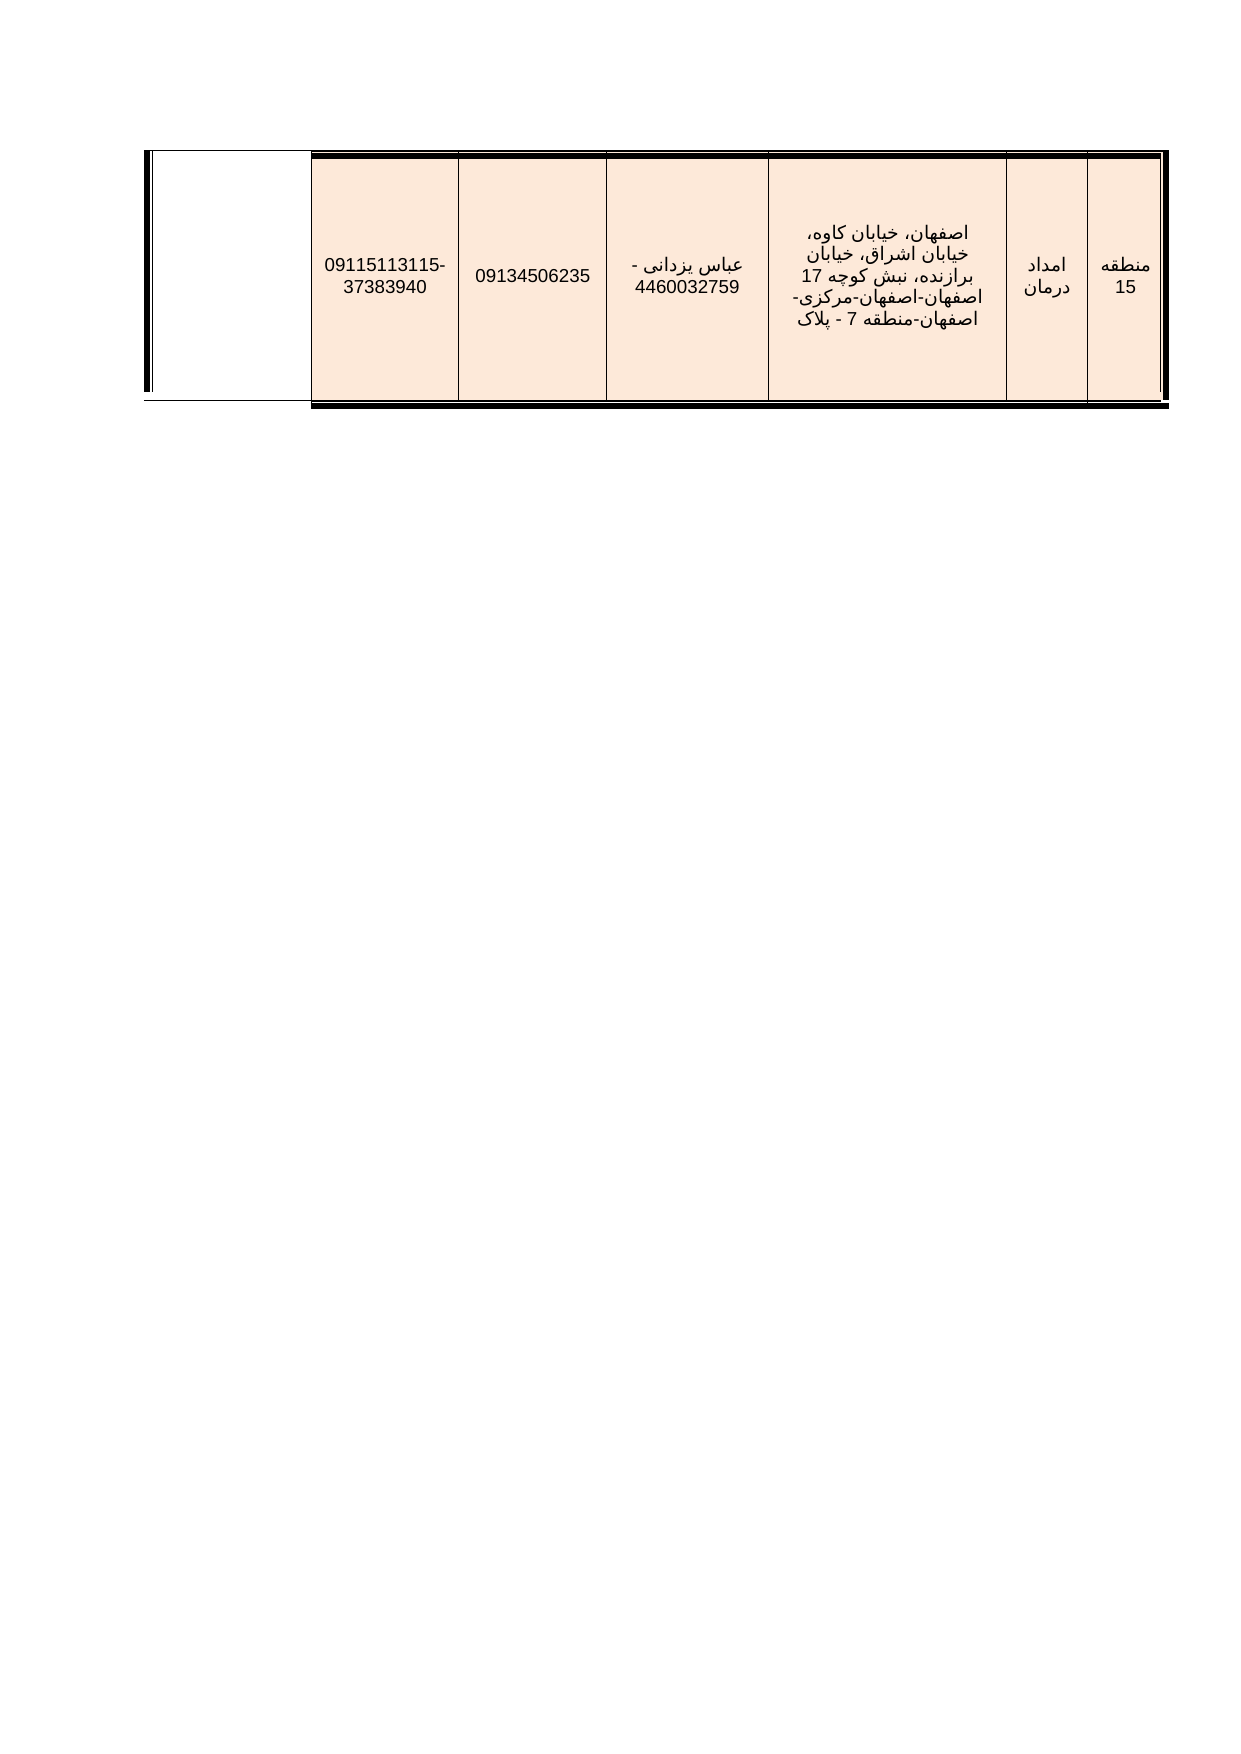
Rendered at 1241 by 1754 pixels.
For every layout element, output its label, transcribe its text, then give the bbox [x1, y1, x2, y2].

table_cell 09115113115-37383940 [312, 159, 458, 400]
table_cell امداد درمان [1007, 159, 1087, 400]
table_cell 09134506235 [459, 159, 606, 400]
table_cell منطقه 15 [1088, 152, 1163, 400]
table_cell عباس یزدانی - 4460032759 [607, 159, 768, 400]
table_cell اصفهان، خیابان کاوه، خیابان اشراق، خیابان برازنده، نبش کوچه 17 اصفهان-اصفهان-مرکزی-اصفهان-منطقه 7 - پلاک [769, 159, 1006, 400]
